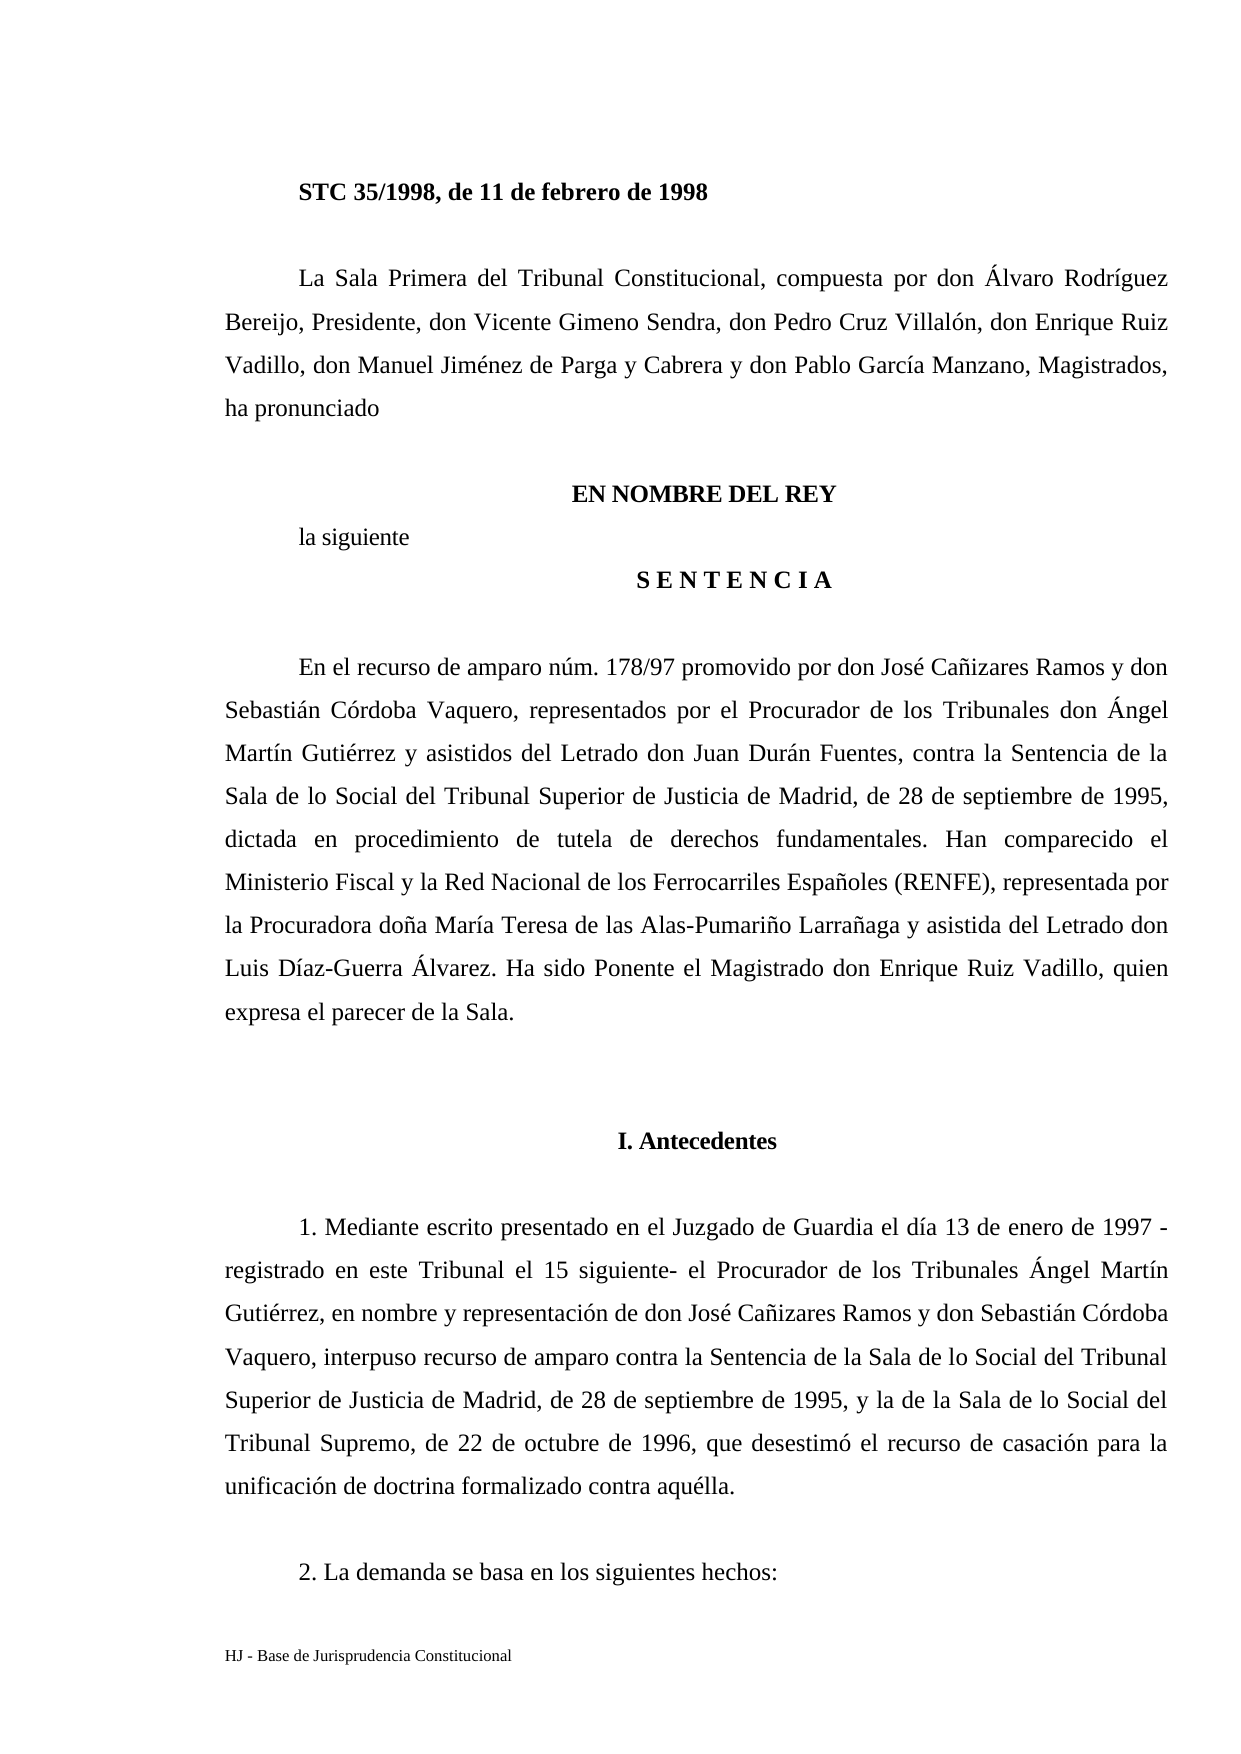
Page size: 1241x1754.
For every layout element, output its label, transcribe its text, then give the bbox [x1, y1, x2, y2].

text La Sala Primera del Tribunal Constitucional, compuesta por don Álvaro Rodríguez Bereijo, Presidente, don Vicente Gimeno Sendra, don Pedro Cruz Villalón, don Enrique Ruiz Vadillo, don Manuel Jiménez de Parga y Cabrera y don Pablo García Manzano, Magistrados, ha pronunciado [224, 263, 1169, 422]
text la siguiente [224, 522, 1110, 551]
text I. Antecedentes [224, 1126, 1169, 1155]
text En el recurso de amparo núm. 178/97 promovido por don José Cañizares Ramos y don Sebastián Córdoba Vaquero, representados por el Procurador de los Tribunales don Ángel Martín Gutiérrez y asistidos del Letrado don Juan Durán Fuentes, contra la Sentencia de la Sala de lo Social del Tribunal Superior de Justicia de Madrid, de 28 de septiembre de 1995, dictada en procedimiento de tutela de derechos fundamentales. Han comparecido el Ministerio Fiscal y la Red Nacional de los Ferrocarriles Españoles (RENFE), representada por la Procuradora doña María Teresa de las Alas-Pumariño Larrañaga y asistida del Letrado don Luis Díaz-Guerra Álvarez. Ha sido Ponente el Magistrado don Enrique Ruiz Vadillo, quien expresa el parecer de la Sala. [224, 652, 1169, 1025]
text 2. La demanda se basa en los siguientes hechos: [224, 1557, 1169, 1586]
text STC 35/1998, de 11 de febrero de 1998 [224, 177, 1169, 206]
text EN NOMBRE DEL REY [224, 479, 1110, 508]
text S E N T E N C I A [224, 565, 1169, 594]
text 1. Mediante escrito presentado en el Juzgado de Guardia el día 13 de enero de 1997 -registrado en este Tribunal el 15 siguiente- el Procurador de los Tribunales Ángel Martín Gutiérrez, en nombre y representación de don José Cañizares Ramos y don Sebastián Córdoba Vaquero, interpuso recurso de amparo contra la Sentencia de la Sala de lo Social del Tribunal Superior de Justicia de Madrid, de 28 de septiembre de 1995, y la de la Sala de lo Social del Tribunal Supremo, de 22 de octubre de 1996, que desestimó el recurso de casación para la unificación de doctrina formalizado contra aquélla. [224, 1212, 1169, 1500]
